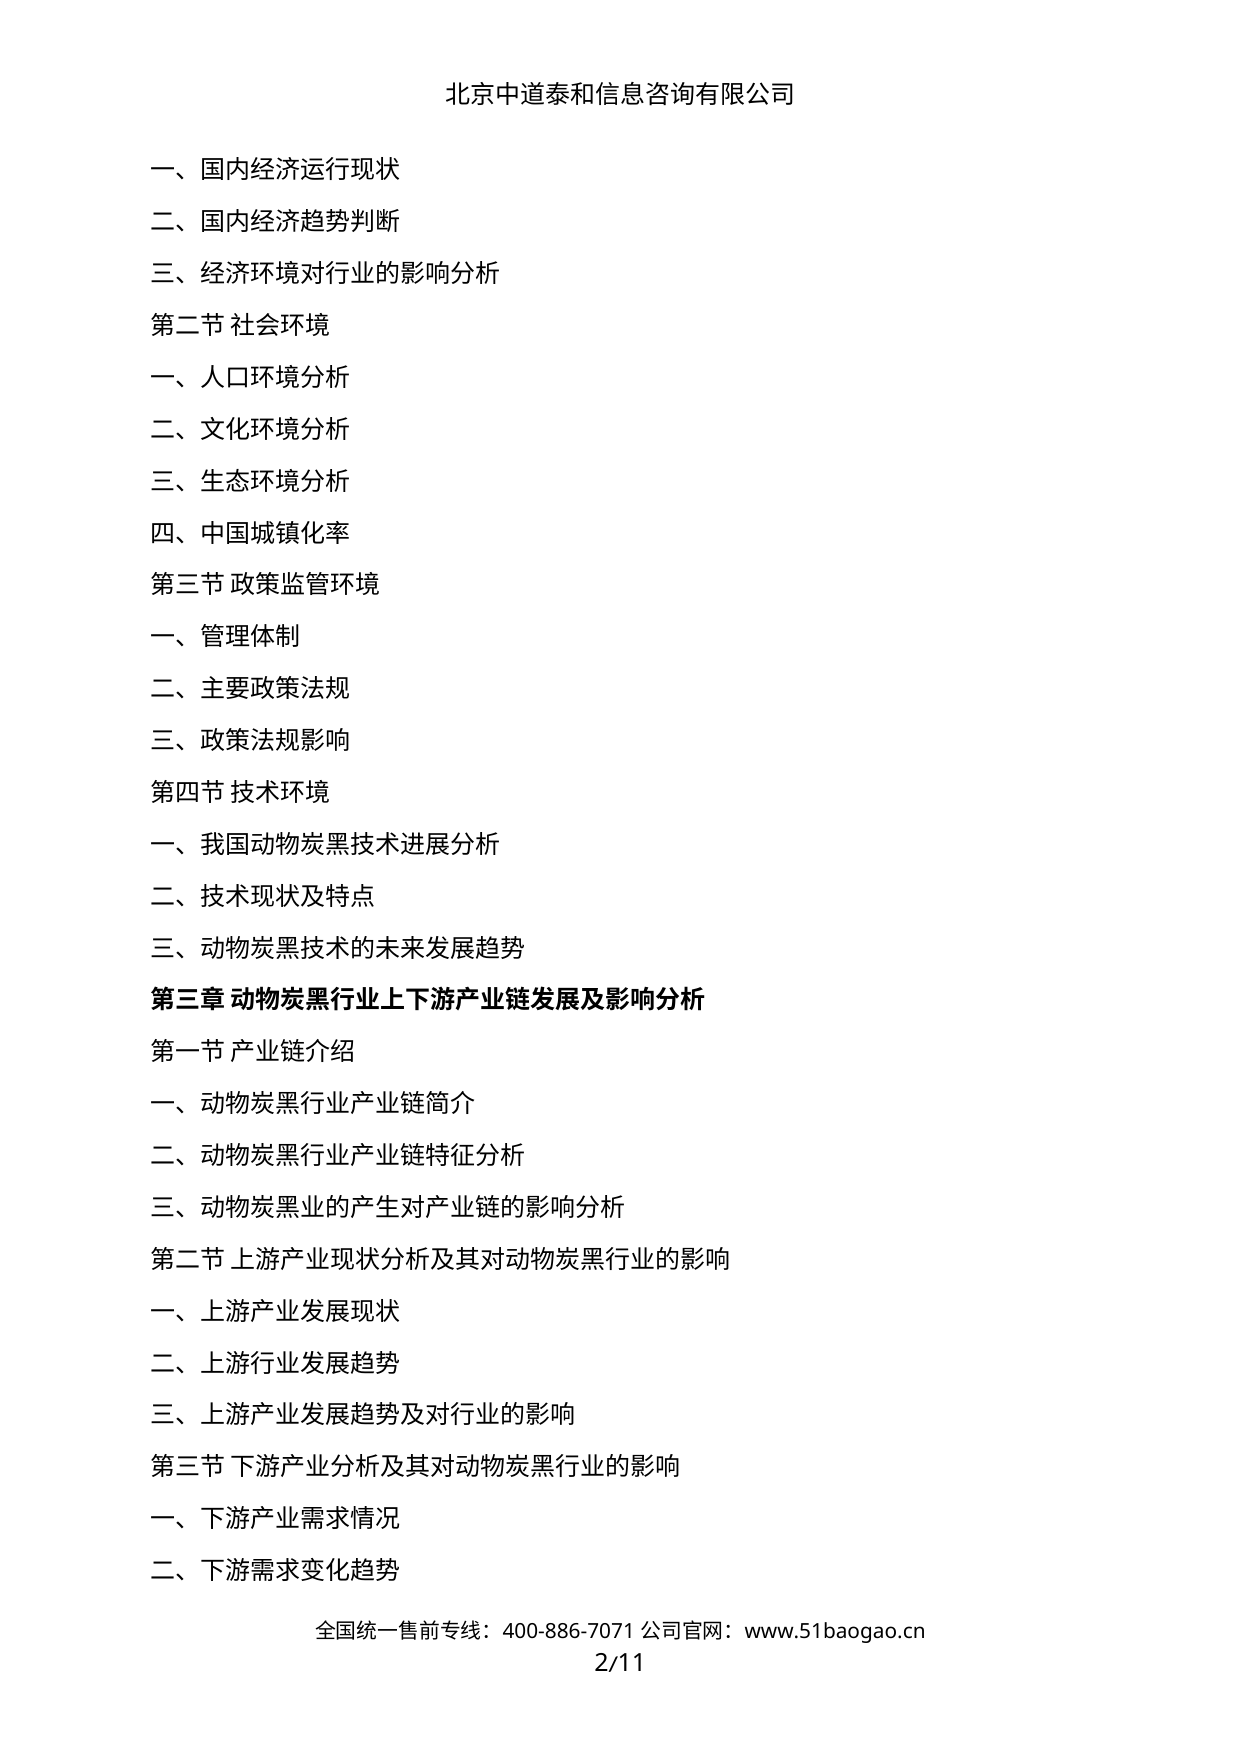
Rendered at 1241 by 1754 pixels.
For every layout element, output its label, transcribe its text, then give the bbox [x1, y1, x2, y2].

text 三、经济环境对行业的影响分析 [150, 254, 1090, 290]
text 一、人口环境分析 [150, 357, 1090, 394]
text 第三节 下游产业分析及其对动物炭黑行业的影响 [150, 1447, 1090, 1483]
text 一、我国动物炭黑技术进展分析 [150, 824, 1090, 861]
text 四、中国城镇化率 [150, 513, 1090, 549]
text 二、主要政策法规 [150, 669, 1090, 705]
text 第二节 上游产业现状分析及其对动物炭黑行业的影响 [150, 1239, 1090, 1276]
text 一、动物炭黑行业产业链简介 [150, 1084, 1090, 1120]
text 第四节 技术环境 [150, 772, 1090, 809]
text 一、管理体制 [150, 617, 1090, 653]
text 第三章 动物炭黑行业上下游产业链发展及影响分析 [150, 980, 1090, 1016]
text 一、国内经济运行现状 [150, 150, 1090, 186]
text 三、上游产业发展趋势及对行业的影响 [150, 1395, 1090, 1431]
text 二、文化环境分析 [150, 409, 1090, 446]
text 二、动物炭黑行业产业链特征分析 [150, 1136, 1090, 1172]
text 一、上游产业发展现状 [150, 1291, 1090, 1327]
text 二、技术现状及特点 [150, 876, 1090, 912]
text 第二节 社会环境 [150, 306, 1090, 342]
text 二、下游需求变化趋势 [150, 1551, 1090, 1587]
text 二、上游行业发展趋势 [150, 1343, 1090, 1379]
text 三、动物炭黑业的产生对产业链的影响分析 [150, 1187, 1090, 1224]
text 三、生态环境分析 [150, 461, 1090, 497]
text 一、下游产业需求情况 [150, 1499, 1090, 1535]
text 第一节 产业链介绍 [150, 1032, 1090, 1068]
text 三、政策法规影响 [150, 721, 1090, 757]
text 三、动物炭黑技术的未来发展趋势 [150, 928, 1090, 964]
text 第三节 政策监管环境 [150, 565, 1090, 601]
text 二、国内经济趋势判断 [150, 202, 1090, 238]
